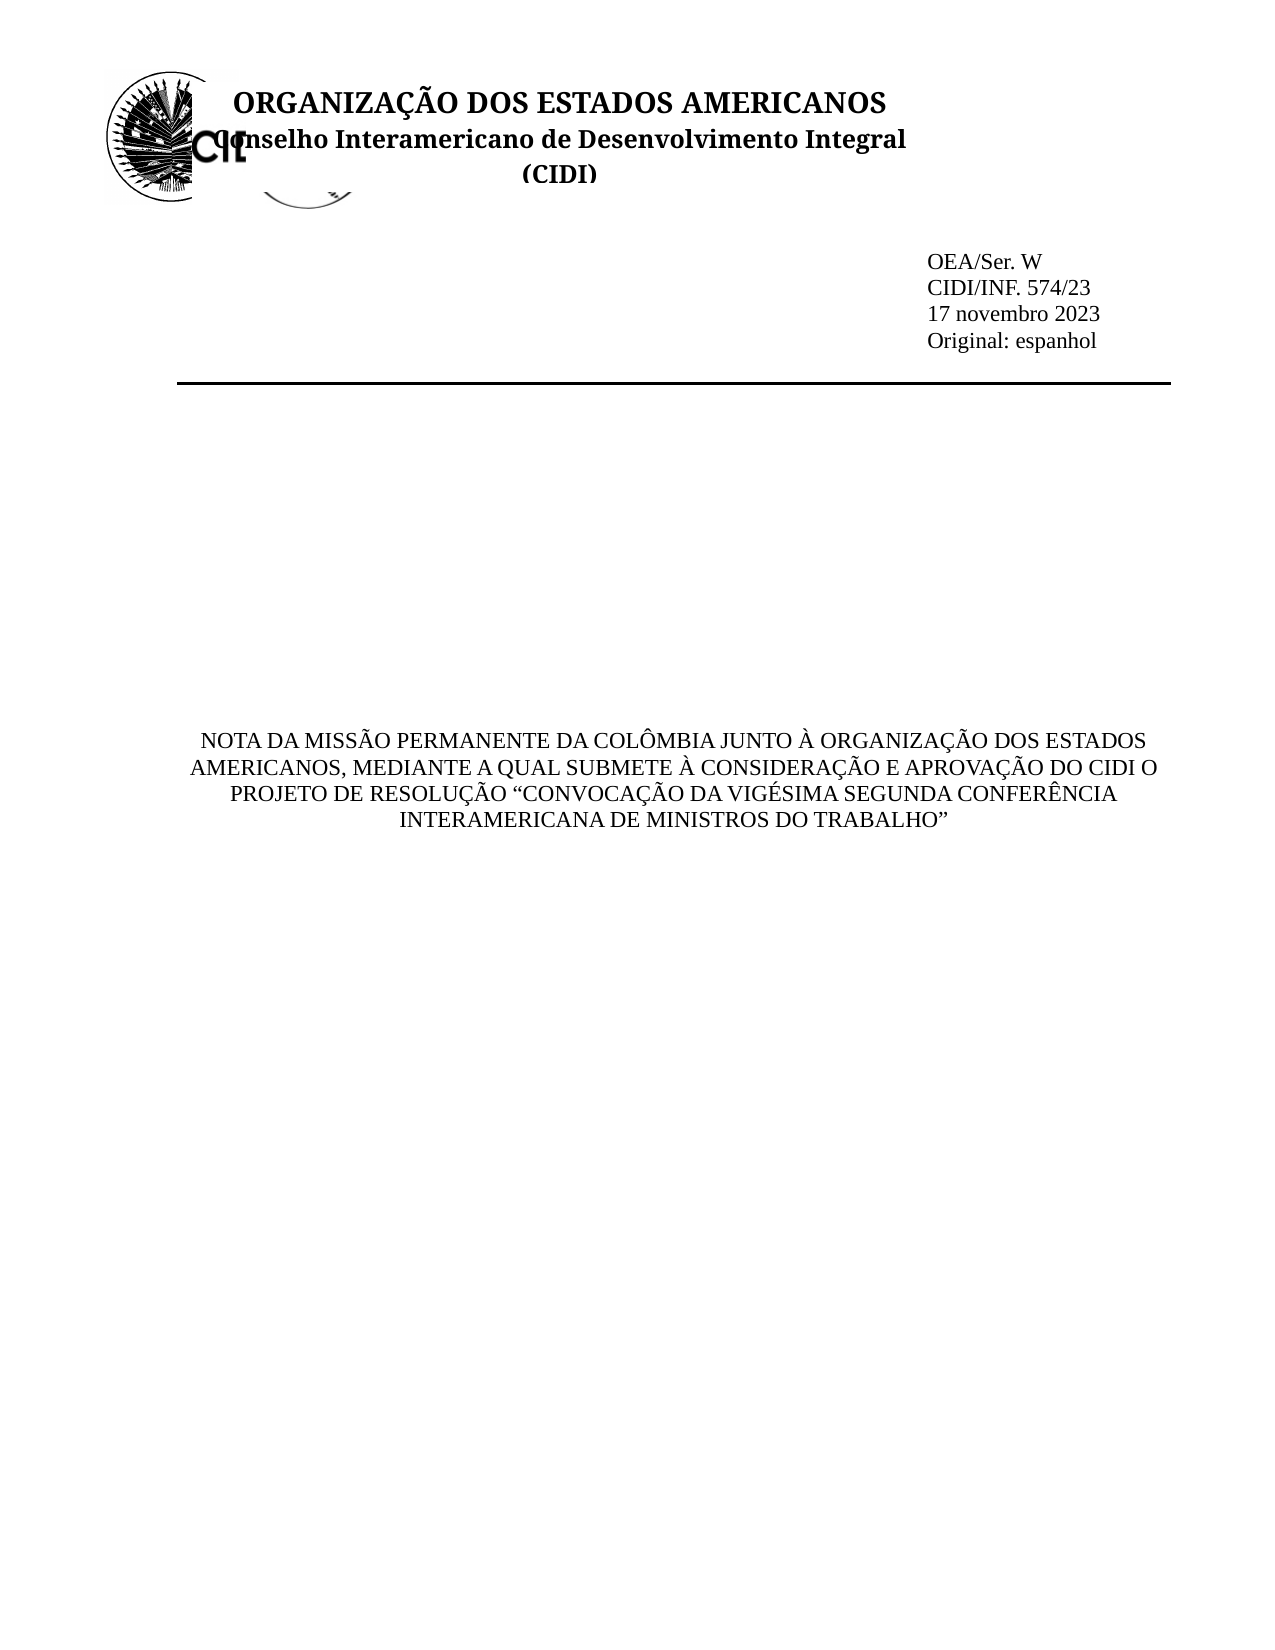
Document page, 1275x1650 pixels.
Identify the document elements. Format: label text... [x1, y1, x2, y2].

text NOTA DA MISSÃO PERMANENTE DA COLÔMBIA JUNTO À ORGANIZAÇÃO DOS ESTADOS AMERICANOS, MEDIANTE A QUAL SUBMETE À CONSIDERAÇÃO E APROVAÇÃO DO CIDI O PROJETO DE RESOLUÇÃO “CONVOCAÇÃO DA VIGÉSIMA SEGUNDA CONFERÊNCIA INTERAMERICANA DE MINISTROS DO TRABALHO” [177, 727, 1171, 833]
text Original: espanhol [177, 327, 1171, 353]
picture [104, 69, 374, 209]
text 17 novembro 2023 [177, 300, 1171, 327]
text OEA/Ser. W [177, 248, 1171, 274]
text CIDI/INF. 574/23 [852, 274, 1171, 300]
picture [239, 94, 245, 111]
